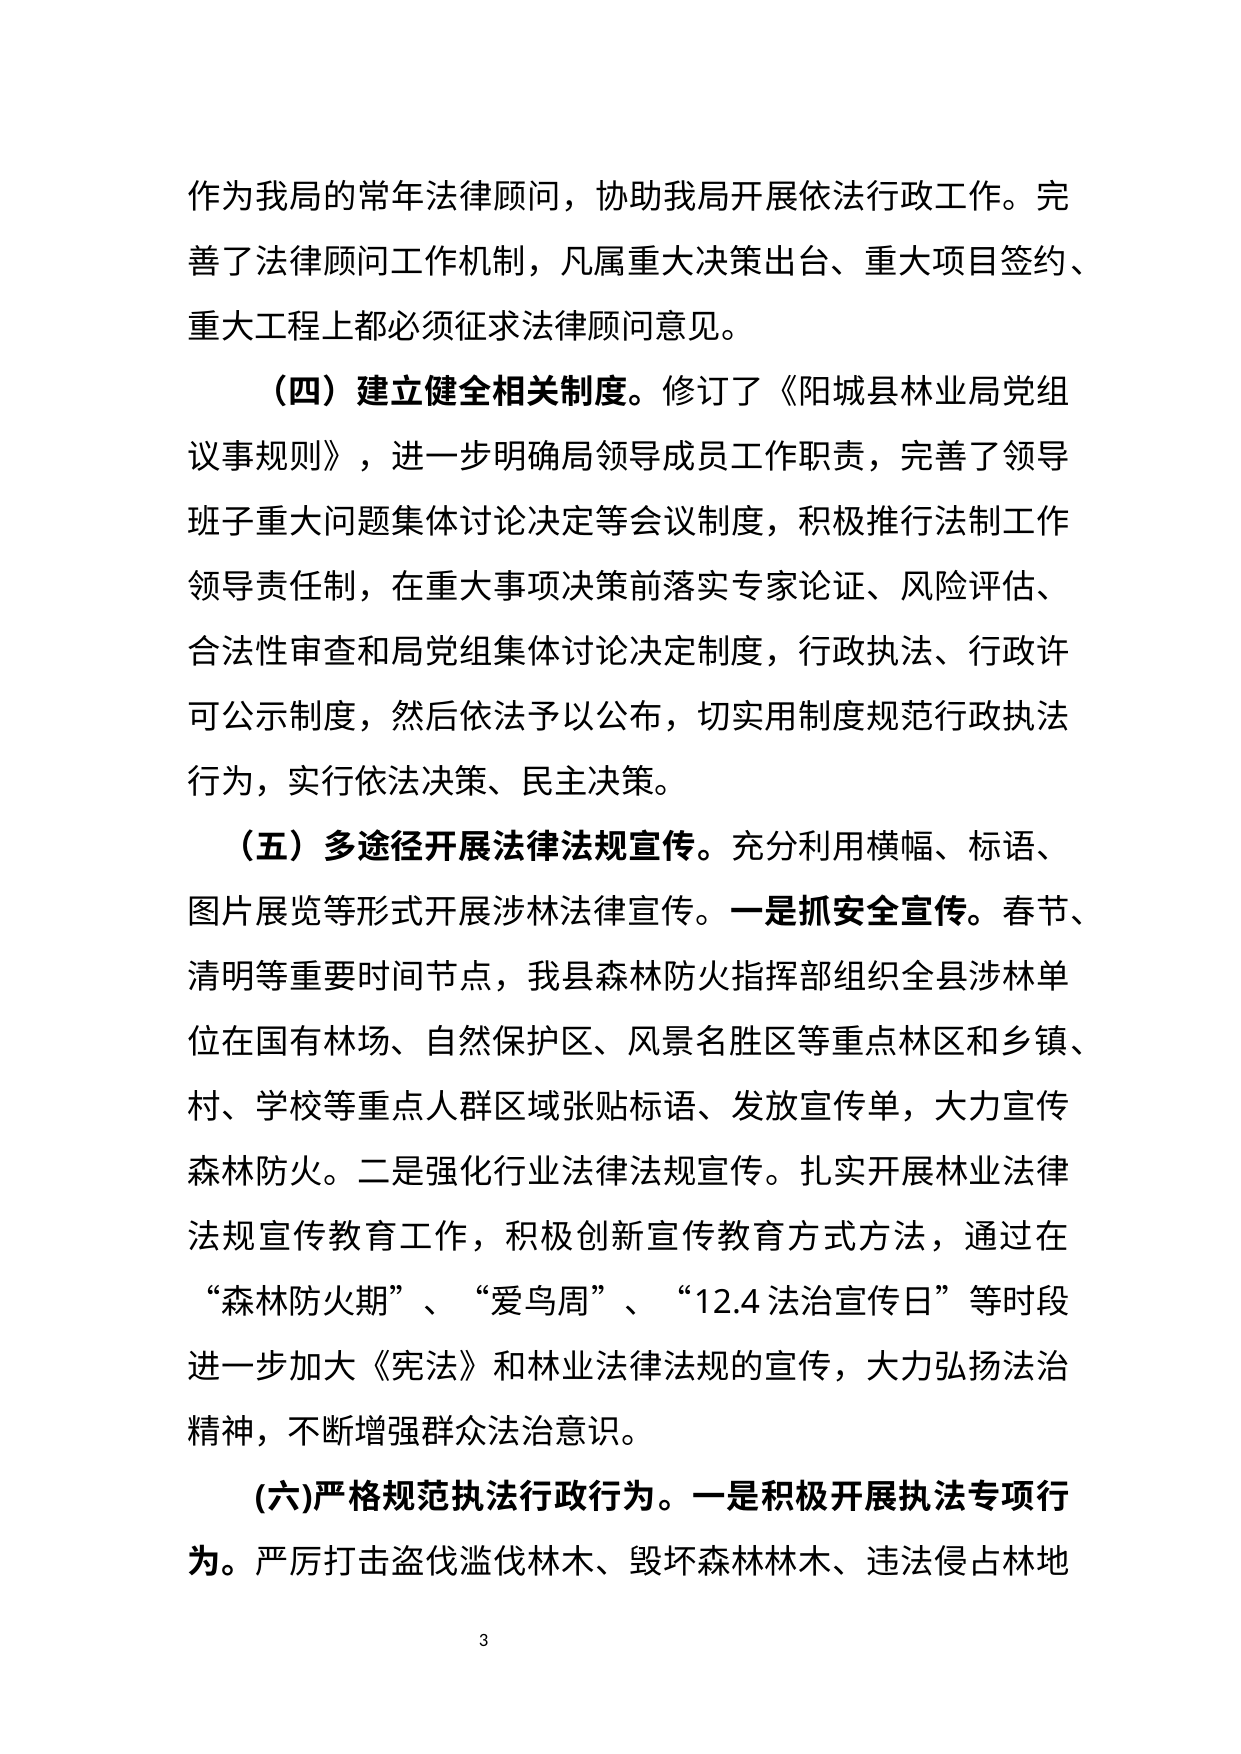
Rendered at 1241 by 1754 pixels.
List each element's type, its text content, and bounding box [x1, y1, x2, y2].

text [187, 162, 1070, 357]
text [187, 1462, 1070, 1592]
text （五）多途径开展法律法规宣传。充分利用横幅、标语、图片展览等形式开展涉林法律宣传。一是抓安全宣传。春节、清明等重要时间节点，我县森林防火指挥部组织全县涉林单位在国有林场、自然保护区、风景名胜区等重点林区和乡镇、村、学校等重点人群区域张贴标语、发放宣传单，大力宣传森林防火。二是强化行业法律法规宣传。扎实开展林业法律法规宣传教育工作，积极创新宣传教育方式方法，通过在“森林防火期”、“爱鸟周”、“12.4法治宣传日”等时段进一步加大《宪法》和林业法律法规的宣传，大力弘扬法治精神，不断增强群众法治意识。 [187, 812, 1070, 1462]
text （四）建立健全相关制度。修订了《阳城县林业局党组议事规则》，进一步明确局领导成员工作职责，完善了领导班子重大问题集体讨论决定等会议制度，积极推行法制工作领导责任制，在重大事项决策前落实专家论证、风险评估、合法性审查和局党组集体讨论决定制度，行政执法、行政许可公示制度，然后依法予以公布，切实用制度规范行政执法行为，实行依法决策、民主决策。 [187, 357, 1070, 812]
